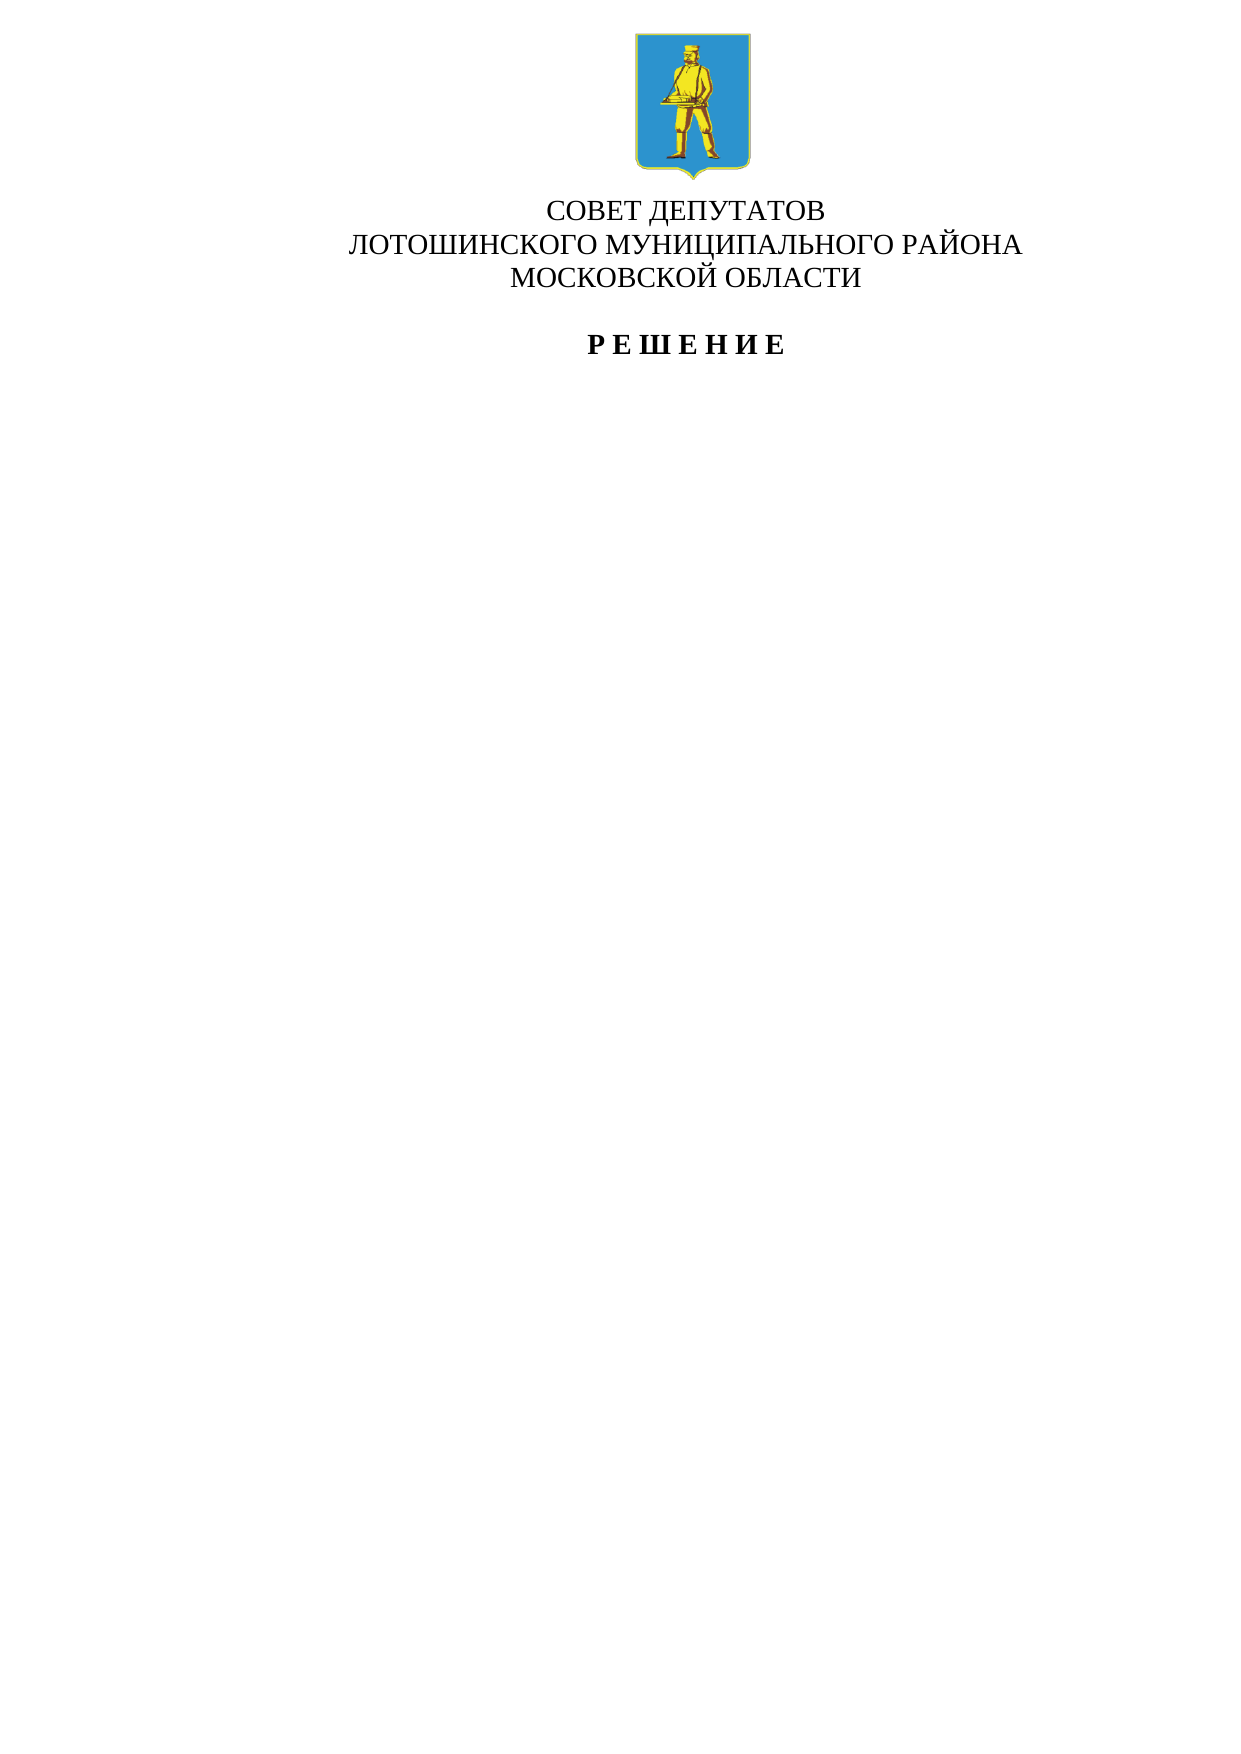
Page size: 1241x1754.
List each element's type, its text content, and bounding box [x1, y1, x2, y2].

text ЛОТОШИНСКОГО МУНИЦИПАЛЬНОГО РАЙОНА [150, 227, 1162, 260]
text СОВЕТ ДЕПУТАТОВ [150, 193, 1162, 227]
text Р Е Ш Е Н И Е [150, 327, 1162, 361]
text МОСКОВСКОЙ ОБЛАСТИ [150, 260, 1162, 294]
picture [633, 32, 754, 180]
